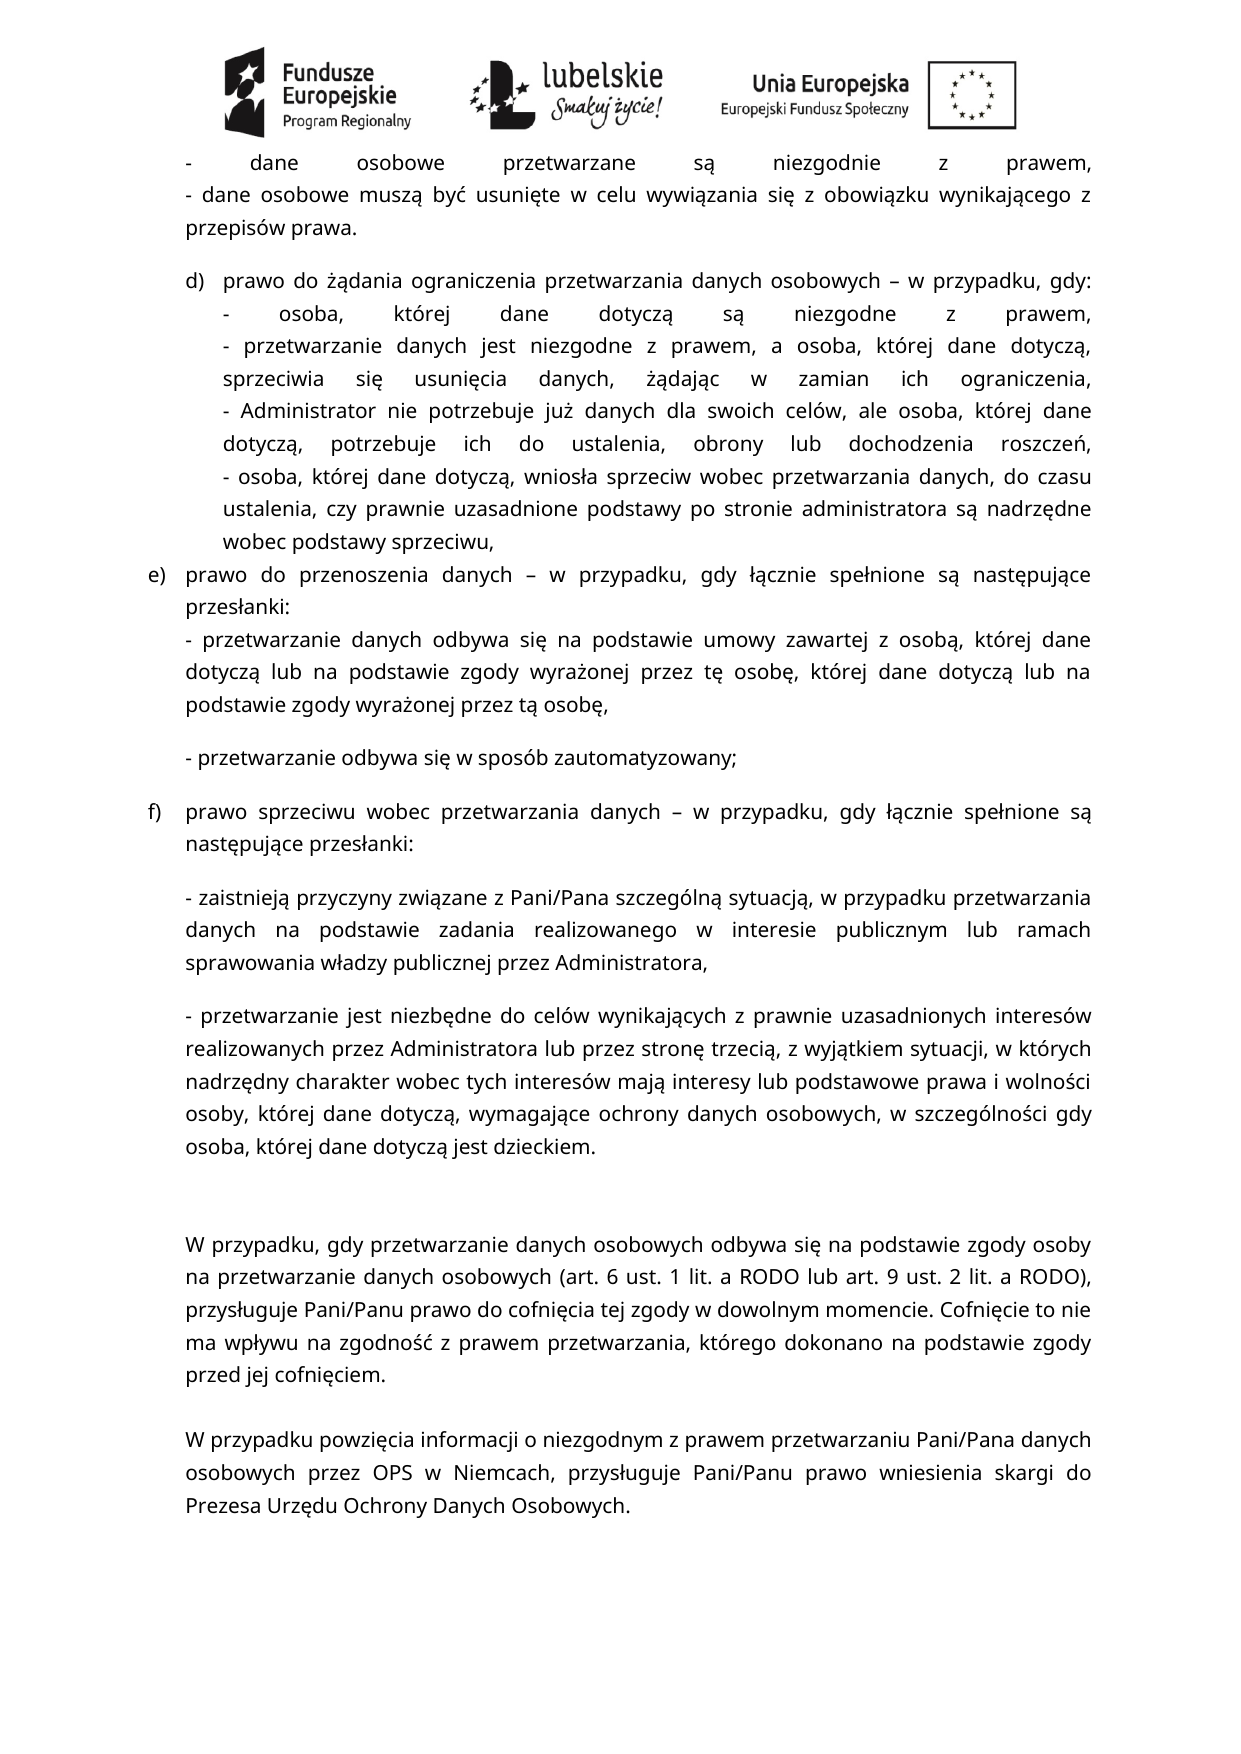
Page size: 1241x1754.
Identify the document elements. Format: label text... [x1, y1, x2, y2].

list prawo do żądania ograniczenia przetwarzania danych osobowych – w przypadku, gdy: - osoba, której dane dotyczą są niezgodne z prawem, - przetwarzanie danych jest niezgodne z prawem, a osoba, której dane dotyczą, sprzeciwia się usunięcia danych, żądając w zamian ich ograniczenia, - Administrator nie potrzebuje już danych dla swoich celów, ale osoba, której dane dotyczą, potrzebuje ich do ustalenia, obrony lub dochodzenia roszczeń, - osoba, której dane dotyczą, wniosła sprzeciw wobec przetwarzania danych, do czasu ustalenia, czy prawnie uzasadnione podstawy po stronie administratora są nadrzędne wobec podstawy sprzeciwu, [185, 266, 1093, 556]
text - przetwarzanie odbywa się w sposób zautomatyzowany; [185, 743, 1093, 772]
list W przypadku powzięcia informacji o niezgodnym z prawem przetwarzaniu Pani/Pana danych osobowych przez OPS w Niemcach, przysługuje Pani/Panu prawo wniesienia skargi do Prezesa Urzędu Ochrony Danych Osobowych. [185, 1426, 1093, 1519]
list W przypadku, gdy przetwarzanie danych osobowych odbywa się na podstawie zgody osoby na przetwarzanie danych osobowych (art. 6 ust. 1 lit. a RODO lub art. 9 ust. 2 lit. a RODO), przysługuje Pani/Panu prawo do cofnięcia tej zgody w dowolnym momencie. Cofnięcie to nie ma wpływu na zgodność z prawem przetwarzania, którego dokonano na podstawie zgody przed jej cofnięciem. [185, 1230, 1093, 1389]
list prawo sprzeciwu wobec przetwarzania danych – w przypadku, gdy łącznie spełnione są następujące przesłanki: [148, 797, 1093, 858]
text - dane osobowe przetwarzane są niezgodnie z prawem, - dane osobowe muszą być usunięte w celu wywiązania się z obowiązku wynikającego z przepisów prawa. [185, 148, 1093, 241]
list - przetwarzanie jest niezbędne do celów wynikających z prawnie uzasadnionych interesów realizowanych przez Administratora lub przez stronę trzecią, z wyjątkiem sytuacji, w których nadrzędny charakter wobec tych interesów mają interesy lub podstawowe prawa i wolności osoby, której dane dotyczą, wymagające ochrony danych osobowych, w szczególności gdy osoba, której dane dotyczą jest dzieckiem. [185, 1002, 1093, 1161]
text - zaistnieją przyczyny związane z Pani/Pana szczególną sytuacją, w przypadku przetwarzania danych na podstawie zadania realizowanego w interesie publicznym lub ramach sprawowania władzy publicznej przez Administratora, [185, 883, 1093, 977]
picture [203, 14, 1037, 148]
list prawo do przenoszenia danych – w przypadku, gdy łącznie spełnione są następujące przesłanki: - przetwarzanie danych odbywa się na podstawie umowy zawartej z osobą, której dane dotyczą lub na podstawie zgody wyrażonej przez tę osobę, której dane dotyczą lub na podstawie zgody wyrażonej przez tą osobę, [148, 560, 1093, 718]
